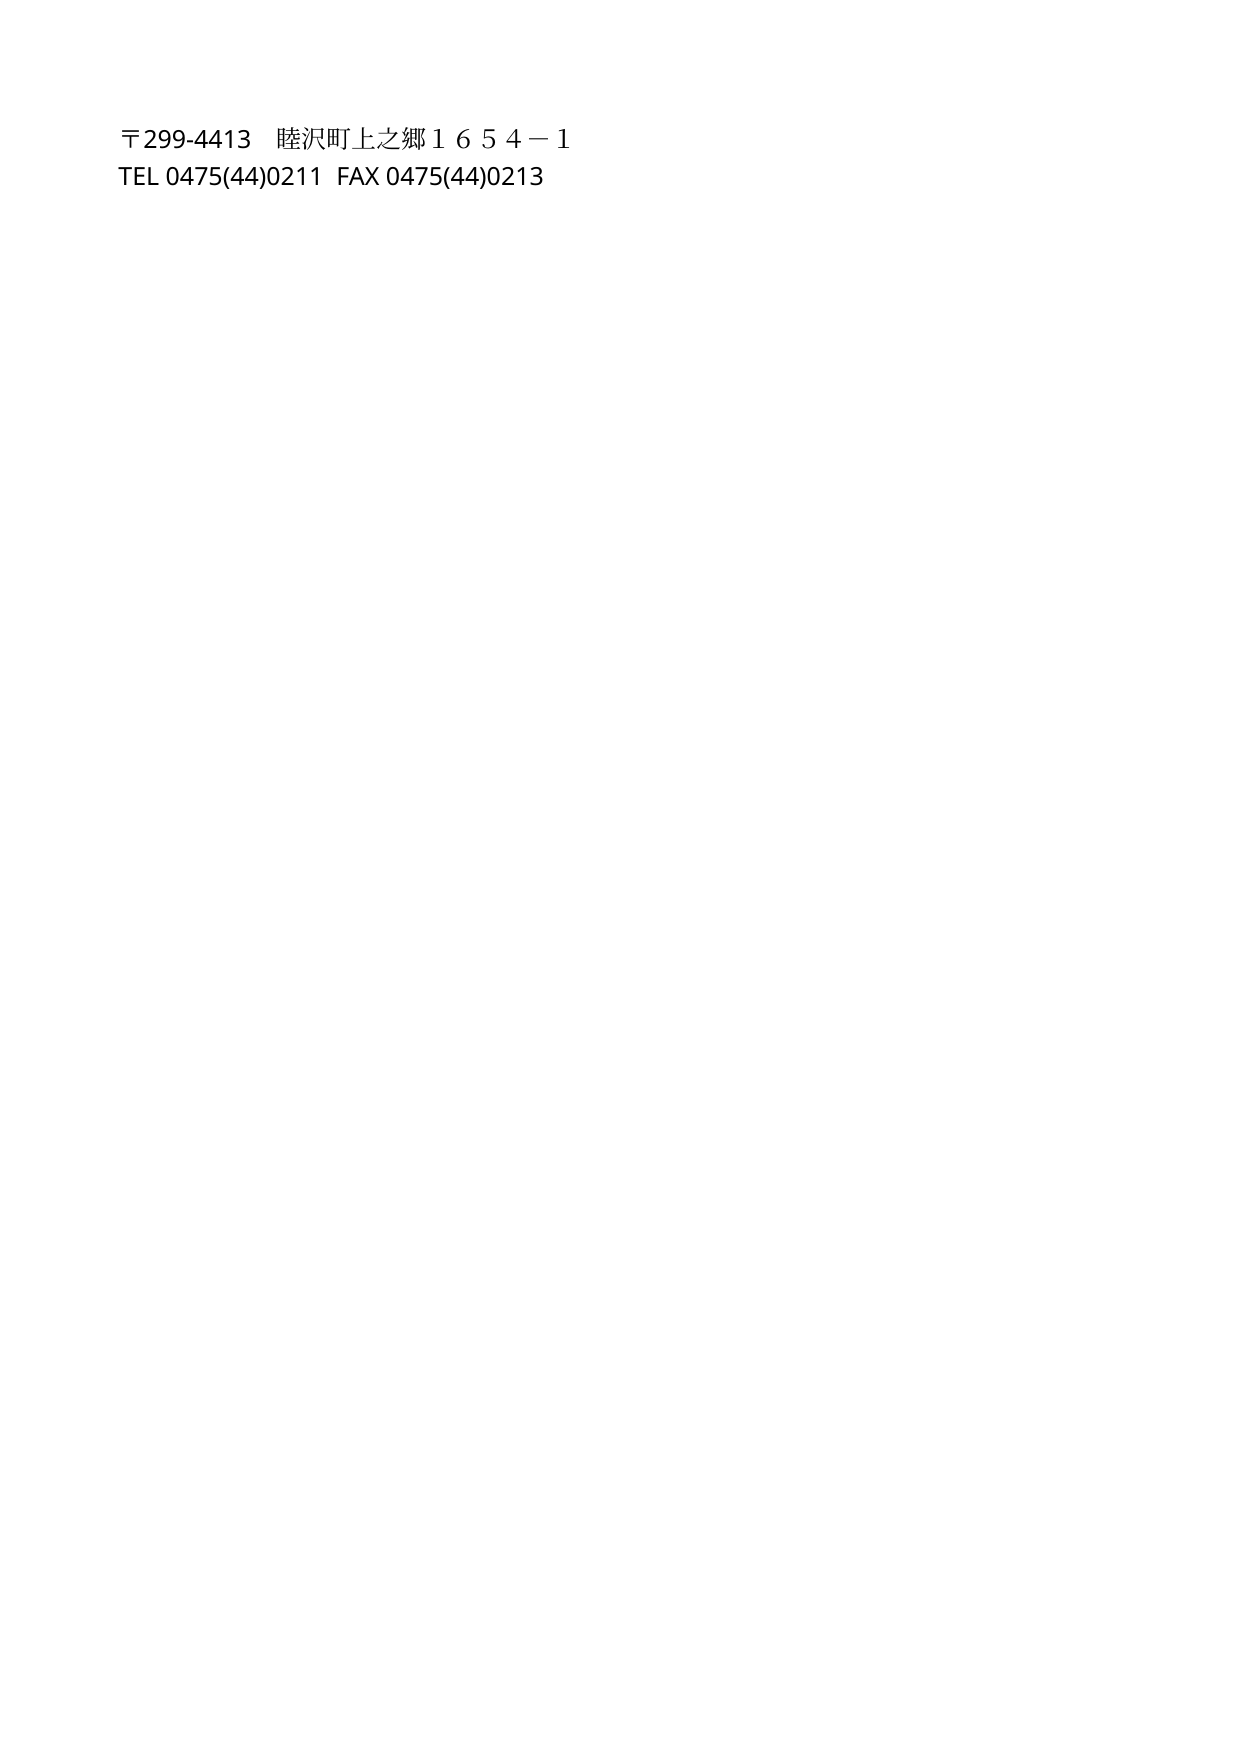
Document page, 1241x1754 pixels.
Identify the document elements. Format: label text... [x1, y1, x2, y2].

text TEL 0475(44)0211 FAX 0475(44)0213 [118, 157, 1122, 194]
text 〒299-4413 睦沢町上之郷１６５４－１ [118, 119, 1122, 157]
